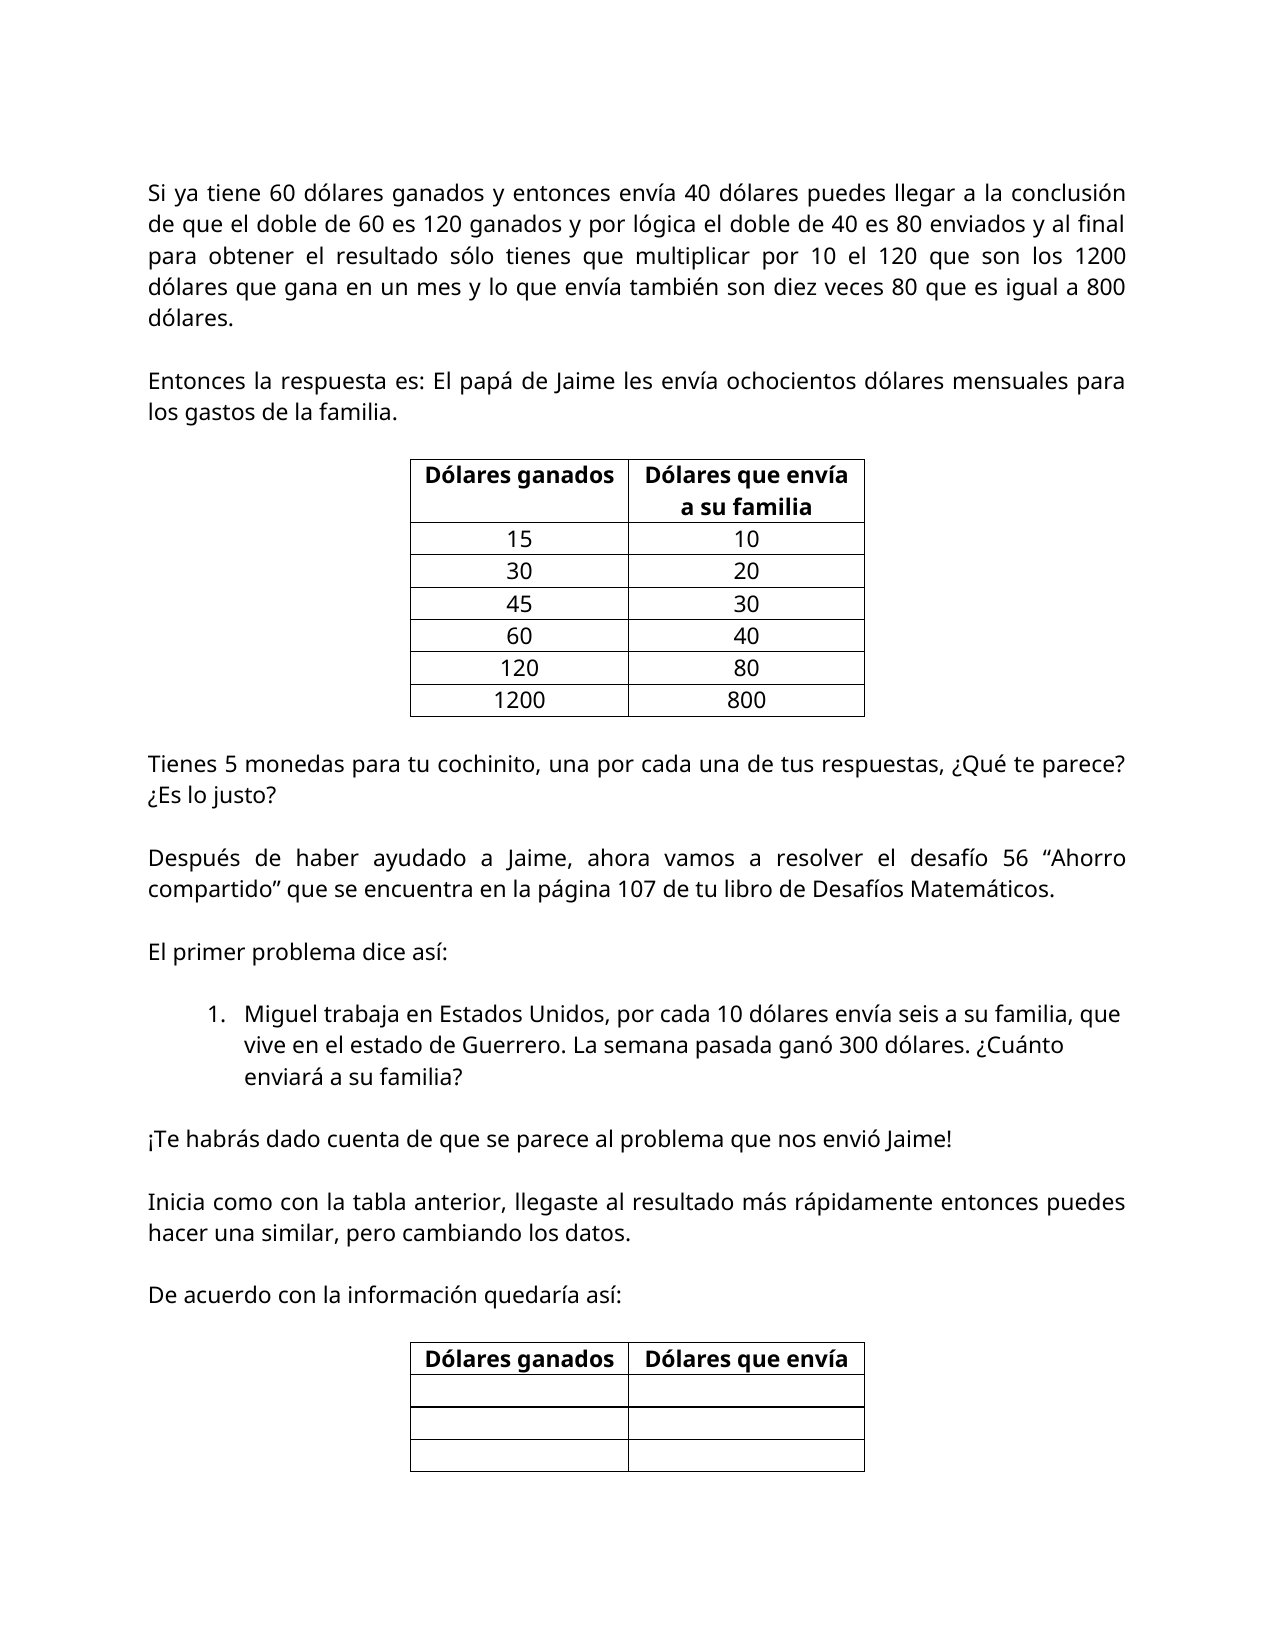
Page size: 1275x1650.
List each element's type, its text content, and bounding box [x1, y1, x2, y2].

text El primer problema dice así: [148, 936, 1127, 967]
table_cell 15 [411, 523, 628, 554]
table_cell [629, 1440, 864, 1471]
table_cell 10 [629, 523, 864, 554]
text Tienes 5 monedas para tu cochinito, una por cada una de tus respuestas, ¿Qué te parece? ¿Es lo justo? [148, 748, 1127, 811]
table_cell [411, 1408, 628, 1439]
table_header Dólares ganados [411, 1343, 628, 1374]
table_header Dólares que envía [629, 1343, 864, 1374]
text Inicia como con la tabla anterior, llegaste al resultado más rápidamente entonces puedes hacer una similar, pero cambiando los datos. [148, 1186, 1127, 1248]
table_cell 80 [629, 652, 864, 683]
text Entonces la respuesta es: El papá de Jaime les envía ochocientos dólares mensuales para los gastos de la familia. [148, 365, 1127, 427]
text De acuerdo con la información quedaría así: [148, 1279, 1127, 1311]
table_cell 800 [629, 685, 864, 716]
table_cell 30 [629, 588, 864, 619]
table_cell 45 [411, 588, 628, 619]
table_cell [629, 1375, 864, 1406]
table_header Dólares que envía a su familia [629, 460, 864, 522]
text Si ya tiene 60 dólares ganados y entonces envía 40 dólares puedes llegar a la conclusión de que el doble de 60 es 120 ganados y por lógica el doble de 40 es 80 enviados y al final para obtener el resultado sólo tienes que multiplicar por 10 el 120 que son los 1200 dólares que gana en un mes y lo que envía también son diez veces 80 que es igual a 800 dólares. [148, 177, 1127, 333]
table_cell 1200 [411, 685, 628, 716]
list Miguel trabaja en Estados Unidos, por cada 10 dólares envía seis a su familia, que vive en el estado de Guerrero. La semana pasada ganó 300 dólares. ¿Cuánto enviará a su familia? [207, 998, 1127, 1092]
table_cell [411, 1440, 628, 1471]
text Después de haber ayudado a Jaime, ahora vamos a resolver el desafío 56 “Ahorro compartido” que se encuentra en la página 107 de tu libro de Desafíos Matemáticos. [148, 842, 1127, 904]
table_cell 40 [629, 620, 864, 651]
table_cell 30 [411, 555, 628, 587]
text ¡Te habrás dado cuenta de que se parece al problema que nos envió Jaime! [148, 1123, 1127, 1154]
table_cell [411, 1375, 628, 1406]
table_cell [629, 1408, 864, 1439]
table_cell 120 [411, 652, 628, 683]
table_header Dólares ganados [411, 460, 628, 522]
table_cell 20 [629, 555, 864, 587]
table_cell 60 [411, 620, 628, 651]
